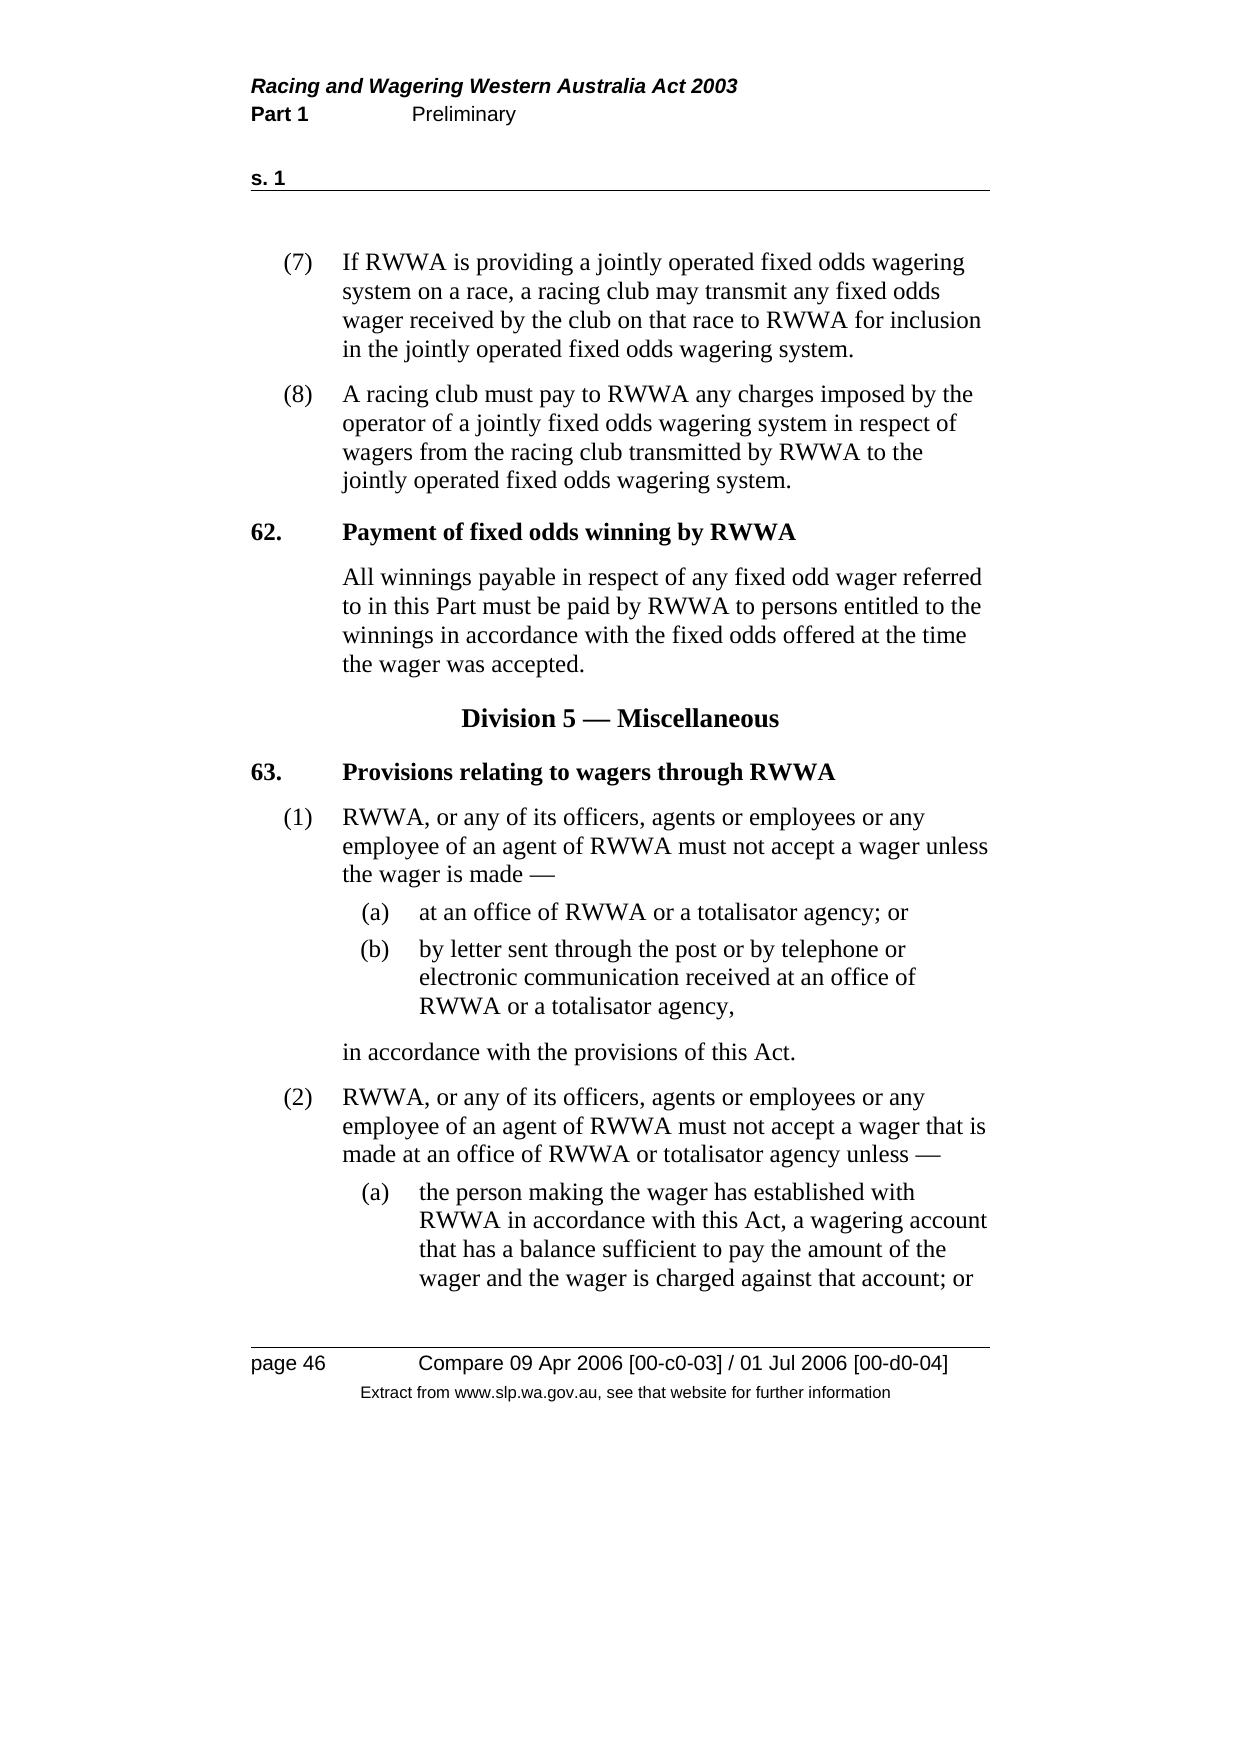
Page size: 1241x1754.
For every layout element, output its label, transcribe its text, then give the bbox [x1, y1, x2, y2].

text (b) by letter sent through the post or by telephone or electronic communication received at an office of RWWA or a totalisator agency, [251, 934, 990, 1020]
subtitle 63. Provisions relating to wagers through RWWA [251, 757, 990, 785]
text All winnings payable in respect of any fixed odd wager referred to in this Part must be paid by RWWA to persons entitled to the winnings in accordance with the fixed odds offered at the time the wager was accepted. [251, 562, 990, 677]
text (1) RWWA, or any of its officers, agents or employees or any employee of an agent of RWWA must not accept a wager unless the wager is made — [251, 802, 990, 888]
subtitle 62. Payment of fixed odds winning by RWWA [251, 517, 990, 546]
subtitle Division 5 — Miscellaneous [251, 702, 990, 734]
text (7) If RWWA is providing a jointly operated fixed odds wagering system on a race, a racing club may transmit any fixed odds wager received by the club on that race to RWWA for inclusion in the jointly operated fixed odds wagering system. [251, 247, 990, 362]
text (a) at an office of RWWA or a totalisator agency; or [251, 897, 990, 925]
text (2) RWWA, or any of its officers, agents or employees or any employee of an agent of RWWA must not accept a wager that is made at an office of RWWA or totalisator agency unless — [251, 1082, 990, 1168]
text (a) the person making the wager has established with RWWA in accordance with this Act, a wagering account that has a balance sufficient to pay the amount of the wager and the wager is charged against that account; or [251, 1177, 990, 1292]
text (8) A racing club must pay to RWWA any charges imposed by the operator of a jointly fixed odds wagering system in respect of wagers from the racing club transmitted by RWWA to the jointly operated fixed odds wagering system. [251, 379, 990, 494]
text in accordance with the provisions of this Act. [251, 1037, 990, 1065]
